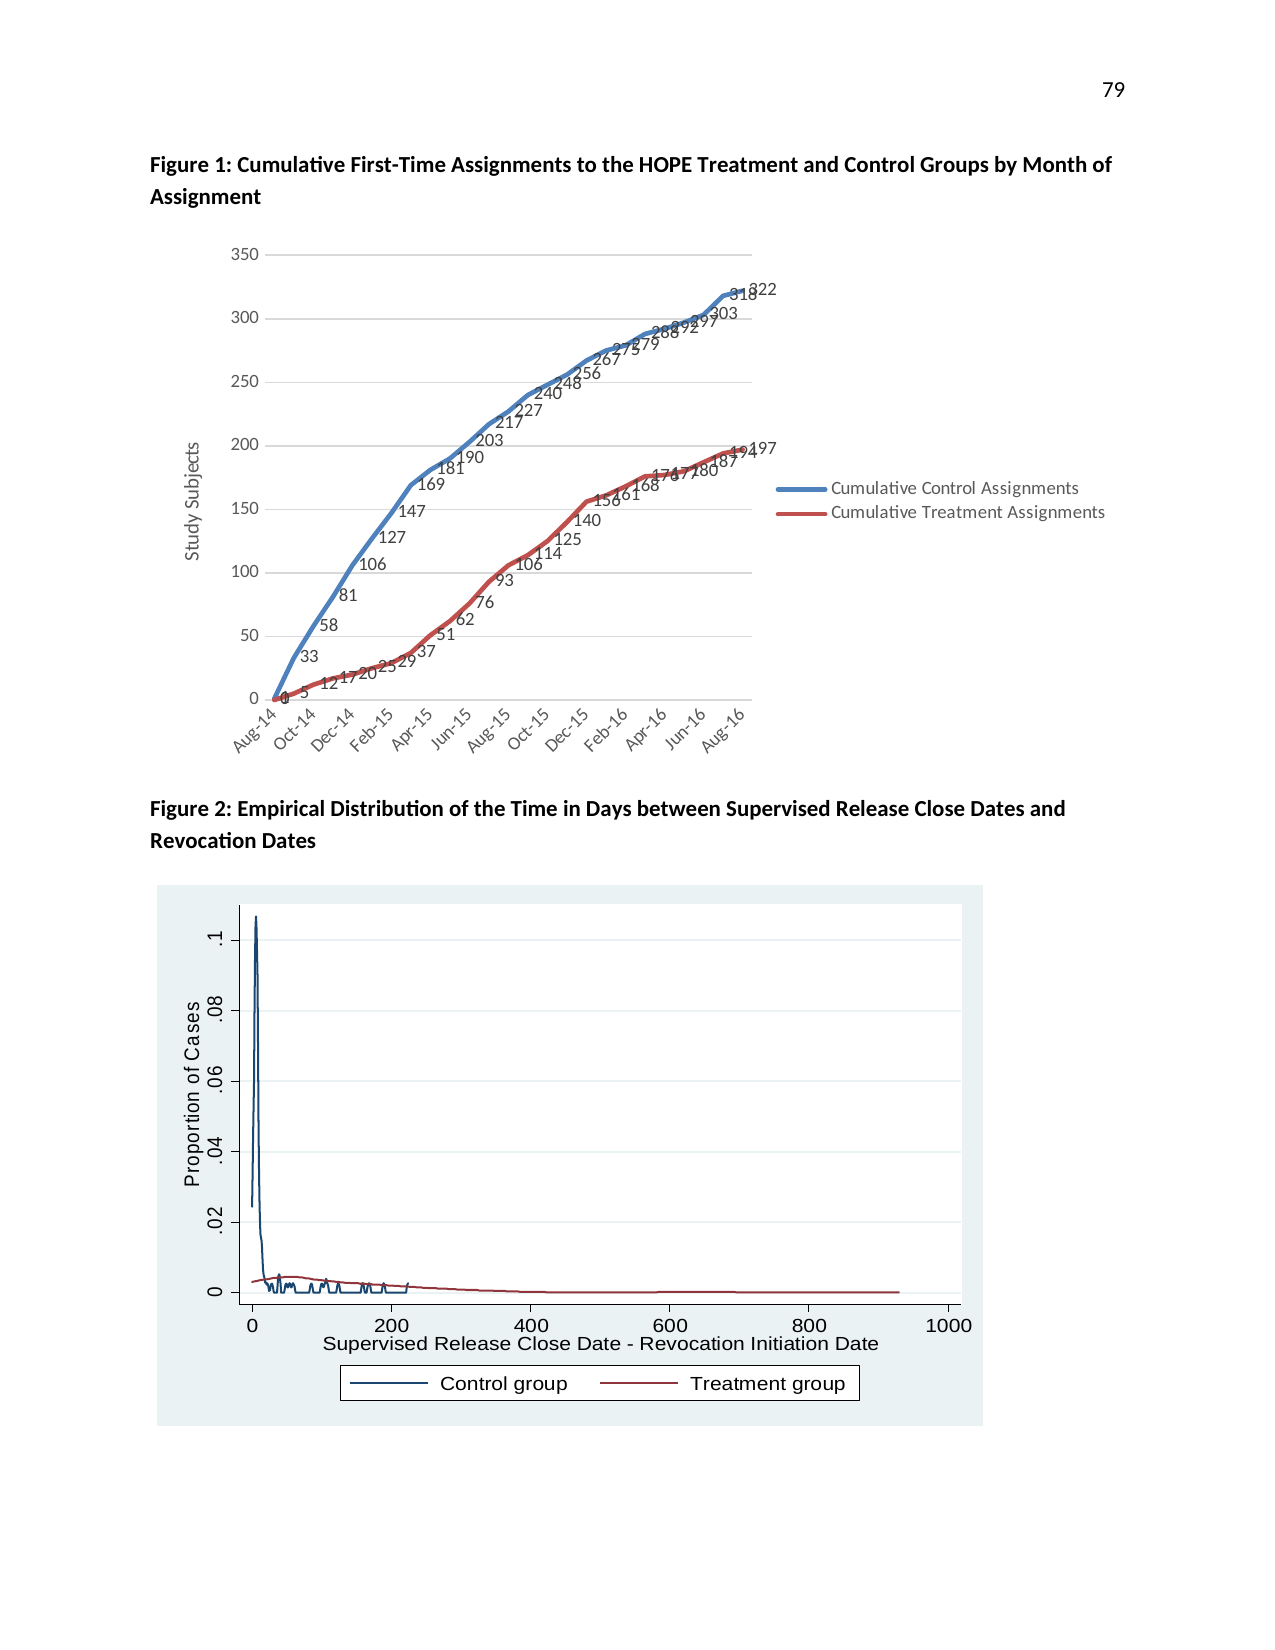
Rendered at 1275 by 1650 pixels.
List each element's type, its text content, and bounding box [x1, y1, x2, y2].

text Figure 1: Cumulative First-Time Assignments to the HOPE Treatment and Control Groups by Month of Assignment [150, 150, 1125, 210]
text Figure 2: Empirical Distribution of the Time in Days between Supervised Release Close Dates and Revocation Dates [150, 794, 1125, 854]
